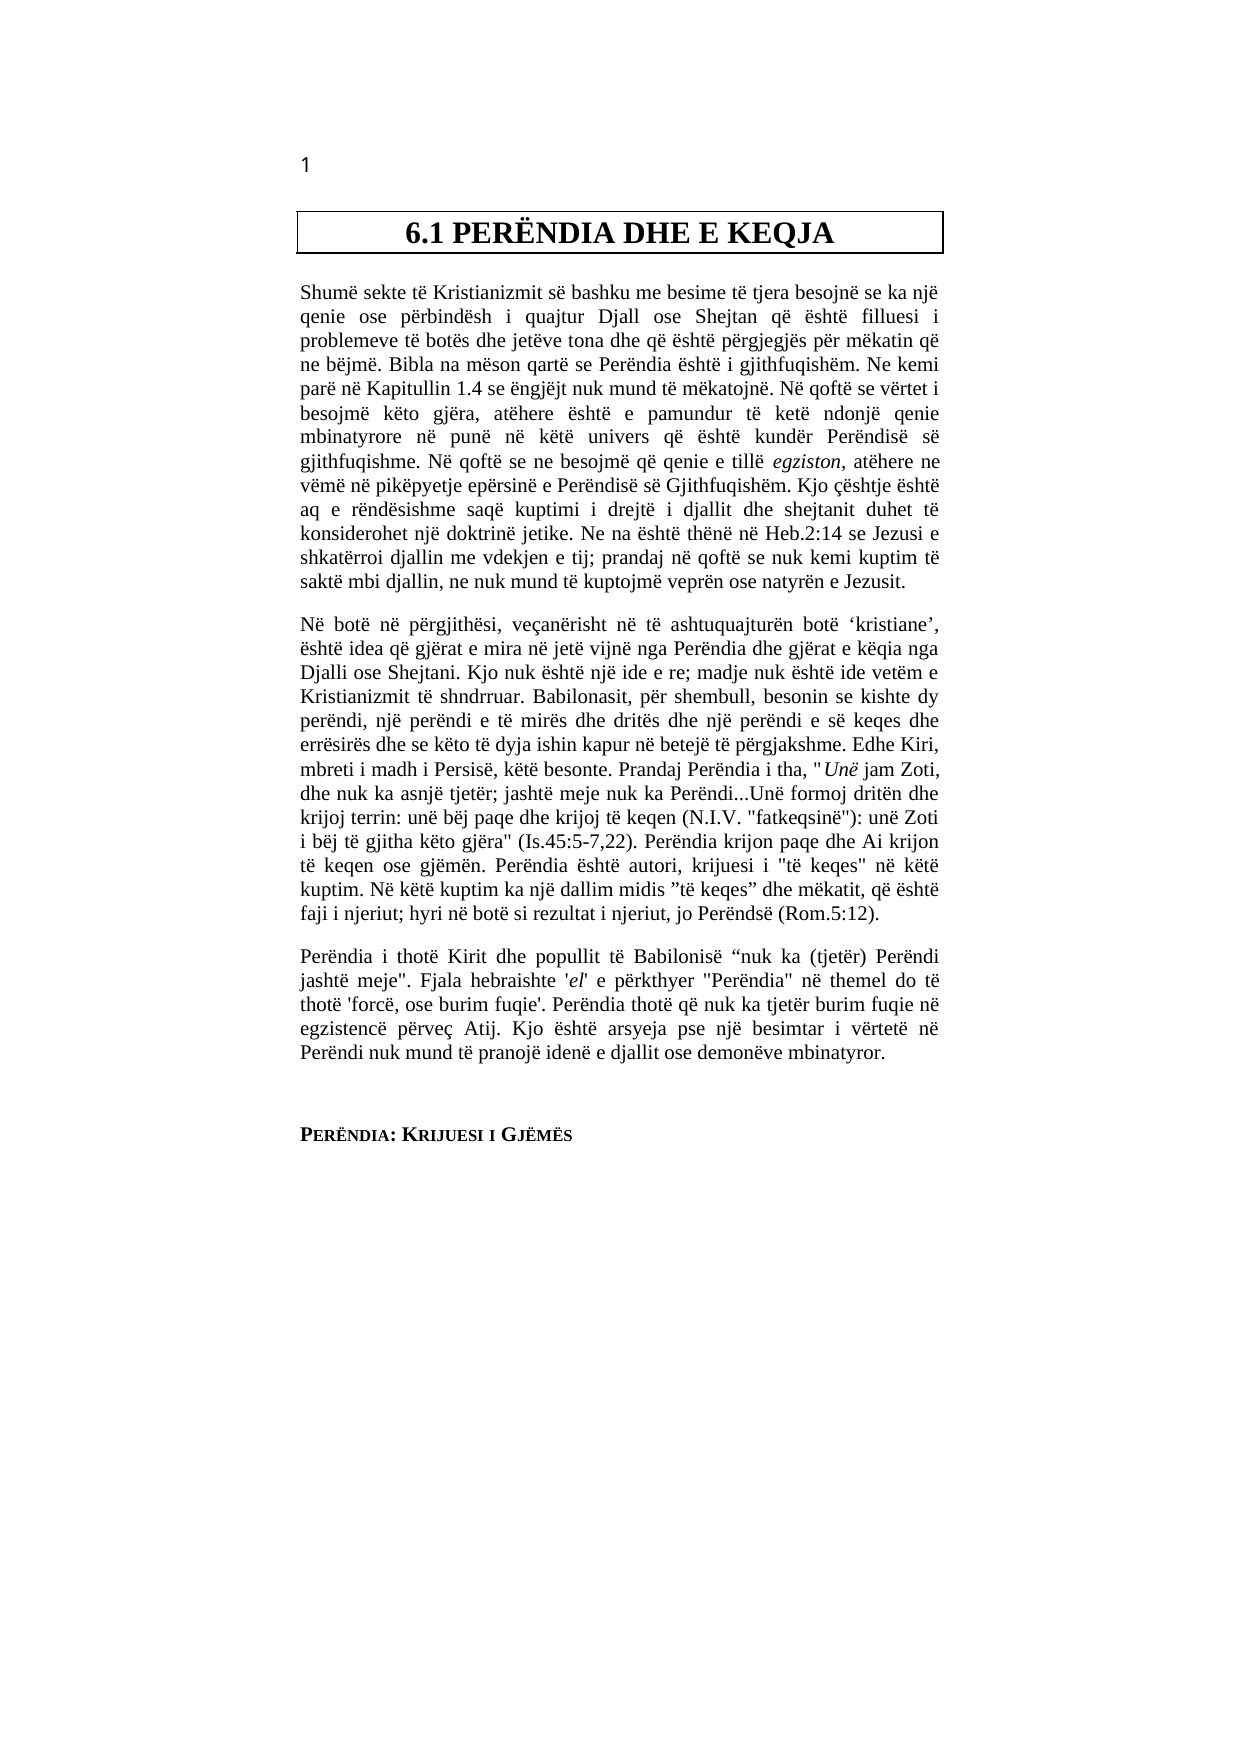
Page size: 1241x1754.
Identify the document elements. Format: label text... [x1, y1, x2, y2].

text 6.1 PERËNDIA DHE E KEQJA [298, 212, 942, 252]
text Perëndia: Krijuesi i Gjëmës [300, 1122, 940, 1146]
text Perëndia i thotë Kirit dhe popullit të Babilonisë “nuk ka (tjetër) Perëndi jashtë meje". Fjala hebraishte 'el' e përkthyer "Perëndia" në themel do të thotë 'forcë, ose burim fuqie'. Perëndia thotë që nuk ka tjetër burim fuqie në egzistencë përveç Atij. Kjo është arsyeja pse një besimtar i vërtetë në Perëndi nuk mund të pranojë idenë e djallit ose demonëve mbinatyror. [300, 944, 940, 1064]
text Në botë në përgjithësi, veçanërisht në të ashtuquajturën botë ‘kristiane’, është idea që gjërat e mira në jetë vijnë nga Perëndia dhe gjërat e këqia nga Djalli ose Shejtani. Kjo nuk është një ide e re; madje nuk është ide vetëm e Kristianizmit të shndrruar. Babilonasit, për shembull, besonin se kishte dy perëndi, një perëndi e të mirës dhe dritës dhe një perëndi e së keqes dhe errësirës dhe se këto të dyja ishin kapur në betejë të përgjakshme. Edhe Kiri, mbreti i madh i Persisë, këtë besonte. Prandaj Perëndia i tha, "Unë jam Zoti, dhe nuk ka asnjë tjetër; jashtë meje nuk ka Perëndi...Unë formoj dritën dhe krijoj terrin: unë bëj paqe dhe krijoj të keqen (N.I.V. "fatkeqsinë"): unë Zoti i bëj të gjitha këto gjëra" (Is.45:5-7,22). Perëndia krijon paqe dhe Ai krijon të keqen ose gjëmën. Perëndia është autori, krijuesi i "të keqes" në këtë kuptim. Në këtë kuptim ka një dallim midis ”të keqes” dhe mëkatit, që është faji i njeriut; hyri në botë si rezultat i njeriut, jo Perëndsë (Rom.5:12). [300, 612, 940, 925]
text Shumë sekte të Kristianizmit së bashku me besime të tjera besojnë se ka një qenie ose përbindësh i quajtur Djall ose Shejtan që është filluesi i problemeve të botës dhe jetëve tona dhe që është përgjegjës për mëkatin që ne bëjmë. Bibla na mëson qartë se Perëndia është i gjithfuqishëm. Ne kemi parë në Kapitullin 1.4 se ëngjëjt nuk mund të mëkatojnë. Në qoftë se vërtet i besojmë këto gjëra, atëhere është e pamundur të ketë ndonjë qenie mbinatyrore në punë në këtë univers që është kundër Perëndisë së gjithfuqishme. Në qoftë se ne besojmë që qenie e tillë egziston, atëhere ne vëmë në pikëpyetje epërsinë e Perëndisë së Gjithfuqishëm. Kjo çështje është aq e rëndësishme saqë kuptimi i drejtë i djallit dhe shejtanit duhet të konsiderohet një doktrinë jetike. Ne na është thënë në Heb.2:14 se Jezusi e shkatërroi djallin me vdekjen e tij; prandaj në qoftë se nuk kemi kuptim të saktë mbi djallin, ne nuk mund të kuptojmë veprën ose natyrën e Jezusit. [300, 280, 940, 593]
